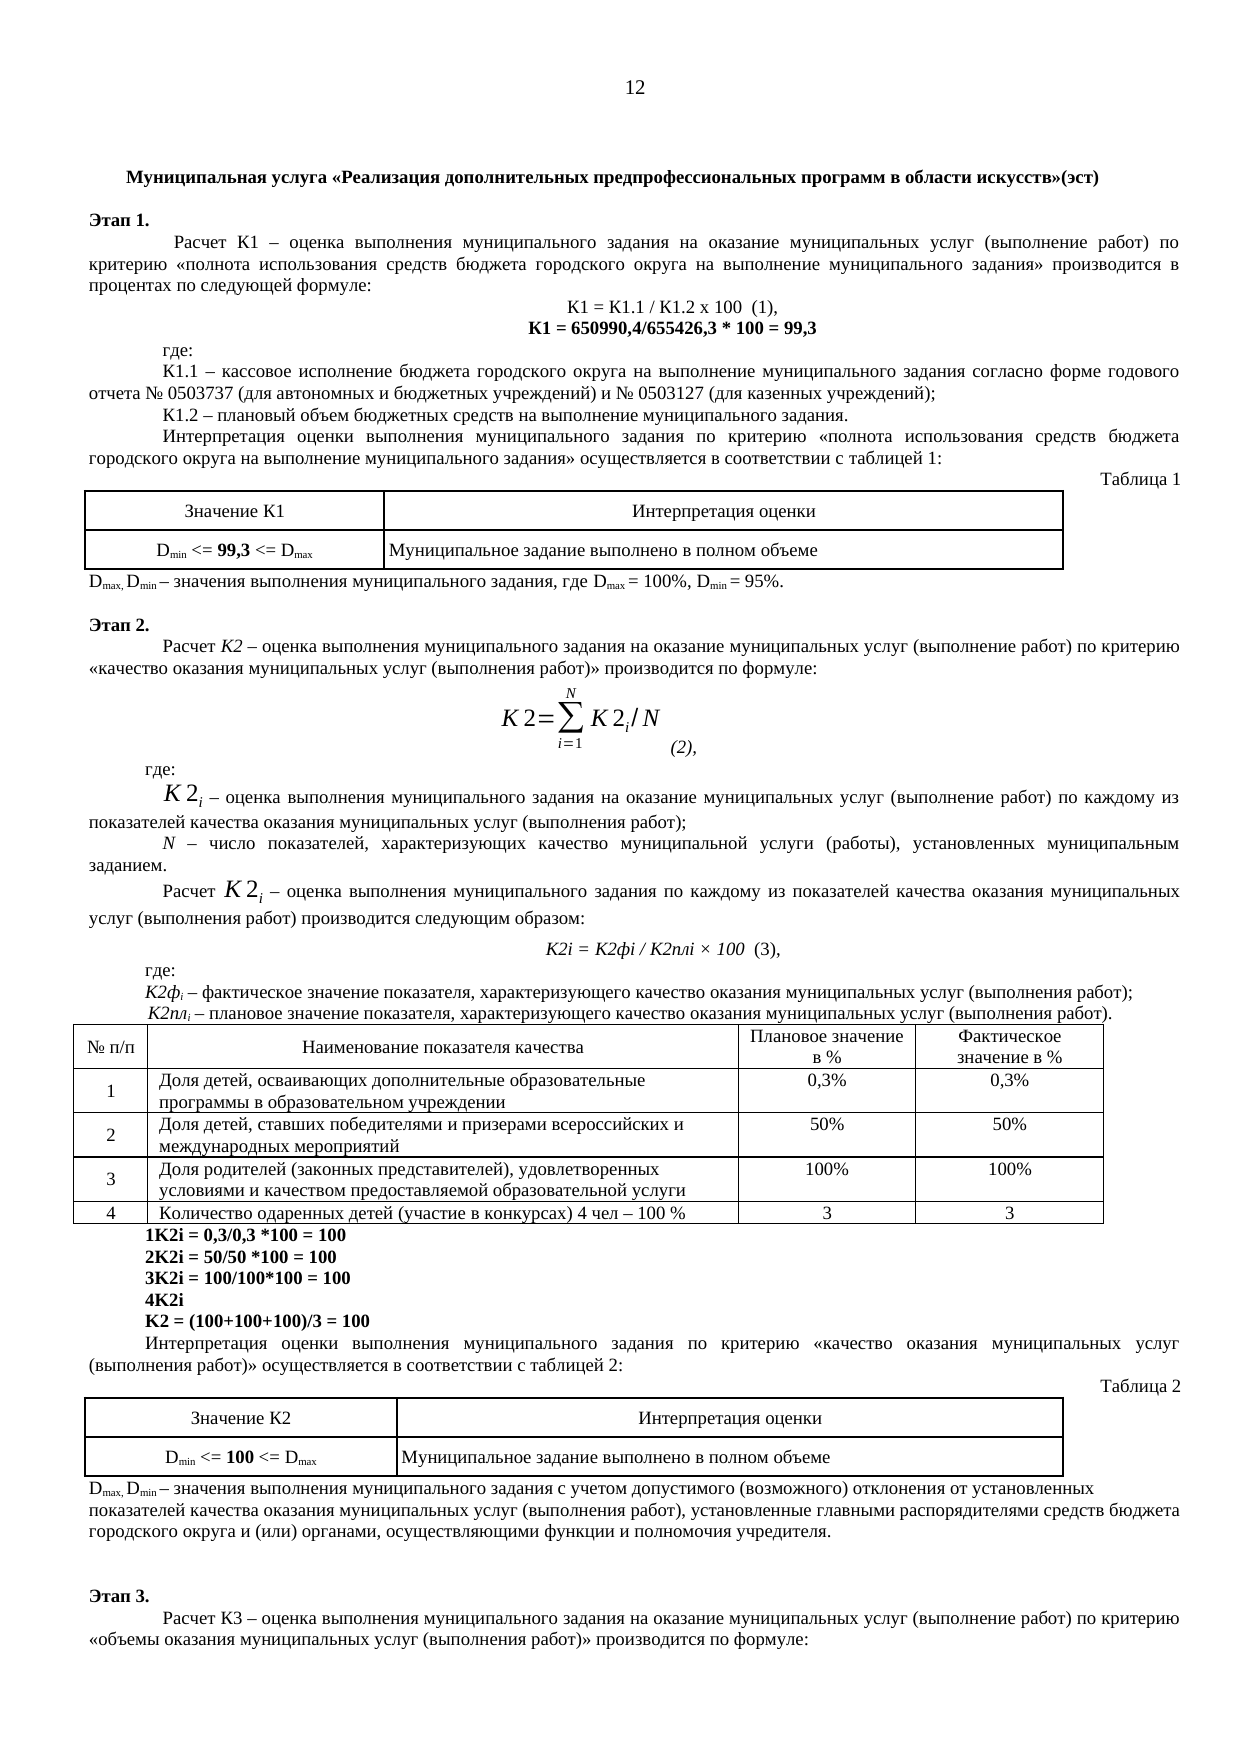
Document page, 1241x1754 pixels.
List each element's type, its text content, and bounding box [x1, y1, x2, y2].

table_cell 0,3% [739, 1069, 915, 1112]
text 3K2i = 100/100*100 = 100 [89, 1267, 1181, 1289]
table_cell Количество одаренных детей (участие в конкурсах) 4 чел – 100 % [148, 1202, 738, 1223]
text N – число показателей, характеризующих качество муниципальной услуги (работы), установленных муниципальным заданием. [89, 832, 1181, 875]
text Таблица 2 [89, 1375, 1181, 1397]
table_cell 100% [739, 1158, 915, 1201]
text K2 = (100+100+100)/3 = 100 [89, 1310, 1181, 1332]
table_cell 3 [74, 1158, 147, 1201]
table_cell Dmin <= 99,3 <= Dmax [86, 531, 383, 568]
text где: [89, 959, 1181, 981]
text Расчет К1 – оценка выполнения муниципального задания на оказание муниципальных услуг (выполнение работ) по критерию «полнота использования средств бюджета городского округа на выполнение муниципального задания» производится в процентах по следующей формуле: [89, 231, 1181, 296]
table_cell 50% [739, 1113, 915, 1156]
table_cell 2 [74, 1113, 147, 1156]
table_header Плановое значение в % [739, 1025, 915, 1068]
text Муниципальная услуга «Реализация дополнительных предпрофессиональных программ в области искусств»(эст) [89, 166, 1137, 188]
text – оценка выполнения муниципального задания на оказание муниципальных услуг (выполнение работ) по каждому из показателей качества оказания муниципальных услуг (выполнения работ); [89, 779, 1181, 832]
text K2фi – фактическое значение показателя, характеризующего качество оказания муниципальных услуг (выполнения работ); [89, 981, 1181, 1002]
text К1 = 650990,4/655426,3 * 100 = 99,3 [89, 317, 1181, 339]
table_cell Доля детей, осваивающих дополнительные образовательные программы в образовательном учреждении [148, 1069, 738, 1112]
text 2K2i = 50/50 *100 = 100 [89, 1246, 1181, 1267]
table_header Значение К2 [86, 1399, 396, 1436]
table_cell Доля родителей (законных представителей), удовлетворенных условиями и качеством предоставляемой образовательной услуги [148, 1158, 738, 1201]
table_cell 3 [916, 1202, 1103, 1223]
text Расчет К2 – оценка выполнения муниципального задания на оказание муниципальных услуг (выполнение работ) по критерию «качество оказания муниципальных услуг (выполнения работ)» производится по формуле: [89, 635, 1181, 678]
table_cell 4 [74, 1202, 147, 1223]
text Таблица 1 [89, 468, 1181, 490]
text Расчет – оценка выполнения муниципального задания по каждому из показателей качества оказания муниципальных услуг (выполнения работ) производится следующим образом: [89, 875, 1181, 928]
table_cell Dmin <= 100 <= Dmax [86, 1438, 396, 1475]
text Dmax, Dmin – значения выполнения муниципального задания с учетом допустимого (возможного) отклонения от установленных показателей качества оказания муниципальных услуг (выполнения работ), установленные главными распорядителями средств бюджета городского округа и (или) органами, осуществляющими функции и полномочия учредителя. [89, 1477, 1181, 1542]
text Этап 2. [89, 613, 1181, 635]
table_header Наименование показателя качества [148, 1025, 738, 1068]
table_cell 3 [739, 1202, 915, 1223]
text Интерпретация оценки выполнения муниципального задания по критерию «качество оказания муниципальных услуг (выполнения работ)» осуществляется в соответствии с таблицей 2: [89, 1332, 1181, 1375]
text 1K2i = 0,3/0,3 *100 = 100 [89, 1224, 1181, 1246]
text Этап 1. [89, 209, 1181, 231]
table_cell Муниципальное задание выполнено в полном объеме [385, 531, 1062, 568]
text K2i = K2фi / K2плi × 100 (3), [89, 928, 1181, 959]
text где: [89, 758, 1181, 779]
text К1 = К1.1 / К1.2 x 100 (1), [89, 296, 1181, 317]
text Расчет К3 – оценка выполнения муниципального задания на оказание муниципальных услуг (выполнение работ) по критерию «объемы оказания муниципальных услуг (выполнения работ)» производится по формуле: [89, 1607, 1181, 1650]
text Этап 3. [89, 1585, 1181, 1607]
text Интерпретация оценки выполнения муниципального задания по критерию «полнота использования средств бюджета городского округа на выполнение муниципального задания» осуществляется в соответствии с таблицей 1: [89, 425, 1181, 468]
table_cell 100% [916, 1158, 1103, 1201]
table_cell 1 [74, 1069, 147, 1112]
table_cell 0,3% [916, 1069, 1103, 1112]
text K2плi – плановое значение показателя, характеризующего качество оказания муниципальных услуг (выполнения работ). [89, 1002, 1181, 1024]
table_header Значение К1 [86, 492, 383, 529]
text 4K2i [89, 1289, 1181, 1310]
table_header № п/п [74, 1025, 147, 1068]
text К1.1 – кассовое исполнение бюджета городского округа на выполнение муниципального задания согласно форме годового отчета № 0503737 (для автономных и бюджетных учреждений) и № 0503127 (для казенных учреждений); [89, 360, 1181, 403]
text где: [89, 339, 1181, 360]
table_cell Муниципальное задание выполнено в полном объеме [398, 1438, 1062, 1475]
table_cell Доля детей, ставших победителями и призерами всероссийских и международных мероприятий [148, 1113, 738, 1156]
table_header Интерпретация оценки [385, 492, 1062, 529]
table_cell 50% [916, 1113, 1103, 1156]
text Dmax, Dmin – значения выполнения муниципального задания, где Dmax = 100%, Dmin = 95%. [89, 570, 1181, 592]
table_header Интерпретация оценки [398, 1399, 1062, 1436]
table_header (2), [78, 678, 1063, 758]
table_header Фактическое значение в % [916, 1025, 1103, 1068]
text К1.2 – плановый объем бюджетных средств на выполнение муниципального задания. [89, 403, 1181, 425]
